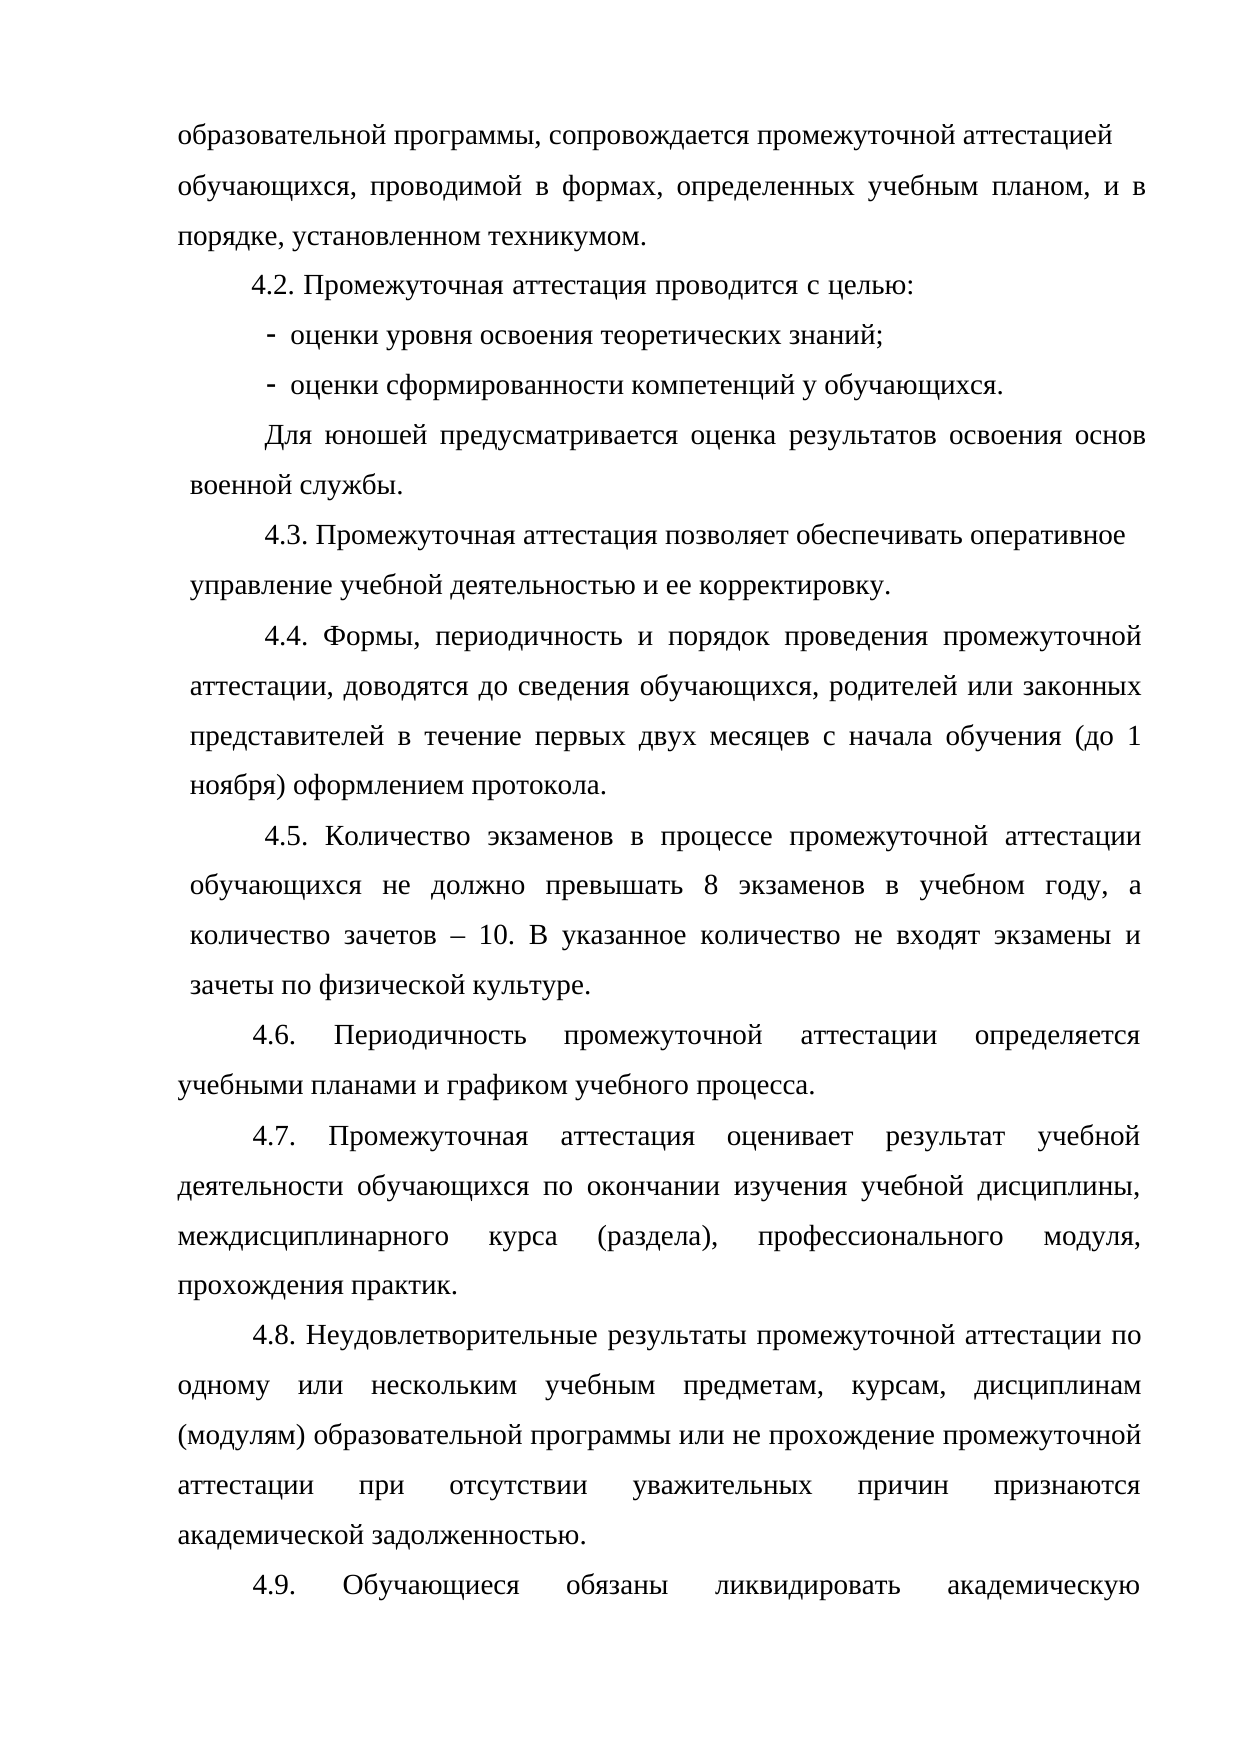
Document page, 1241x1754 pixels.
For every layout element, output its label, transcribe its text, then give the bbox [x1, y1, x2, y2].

text 4.8. Неудовлетворительные результаты промежуточной аттестации по одному или нескольким учебным предметам, курсам, дисциплинам (модулям) образовательной программы или не прохождение промежуточной аттестации при отсутствии уважительных причин признаются академической задолженностью. [177, 1317, 1142, 1551]
text 4.9. Обучающиеся обязаны ликвидировать академическую [252, 1567, 1154, 1600]
text оценки сформированности компетенций у обучающихся. [266, 367, 1154, 401]
text 4.6. Периодичность промежуточной аттестации определяется учебными планами и графиком учебного процесса. [177, 1017, 1147, 1101]
text 4.2. Промежуточная аттестация проводится с целью: оценки уровня освоения теоретических знаний; [251, 267, 915, 351]
text 4.7. Промежуточная аттестация оценивает результат учебной деятельности обучающихся по окончании изучения учебной дисциплины, междисциплинарного курса (раздела), профессионального модуля, прохождения практик. [177, 1118, 1142, 1301]
text образовательной программы, сопровождается промежуточной аттестацией [177, 117, 1154, 151]
text обучающихся, проводимой в формах, определенных учебным планом, и в порядке, установленном техникумом. [177, 168, 1147, 251]
text 4.3. Промежуточная аттестация позволяет обеспечивать оперативное управление учебной деятельностью и ее корректировку. [189, 517, 1147, 601]
text 4.4. Формы, периодичность и порядок проведения промежуточной аттестации, доводятся до сведения обучающихся, родителей или законных представителей в течение первых двух месяцев с начала обучения (до 1 ноября) оформлением протокола. [189, 618, 1142, 801]
text Для юношей предусматривается оценка результатов освоения основ военной службы. [189, 417, 1147, 501]
text 4.5. Количество экзаменов в процессе промежуточной аттестации обучающихся не должно превышать 8 экзаменов в учебном году, а количество зачетов – 10. В указанное количество не входят экзамены и зачеты по физической культуре. [189, 818, 1142, 1001]
